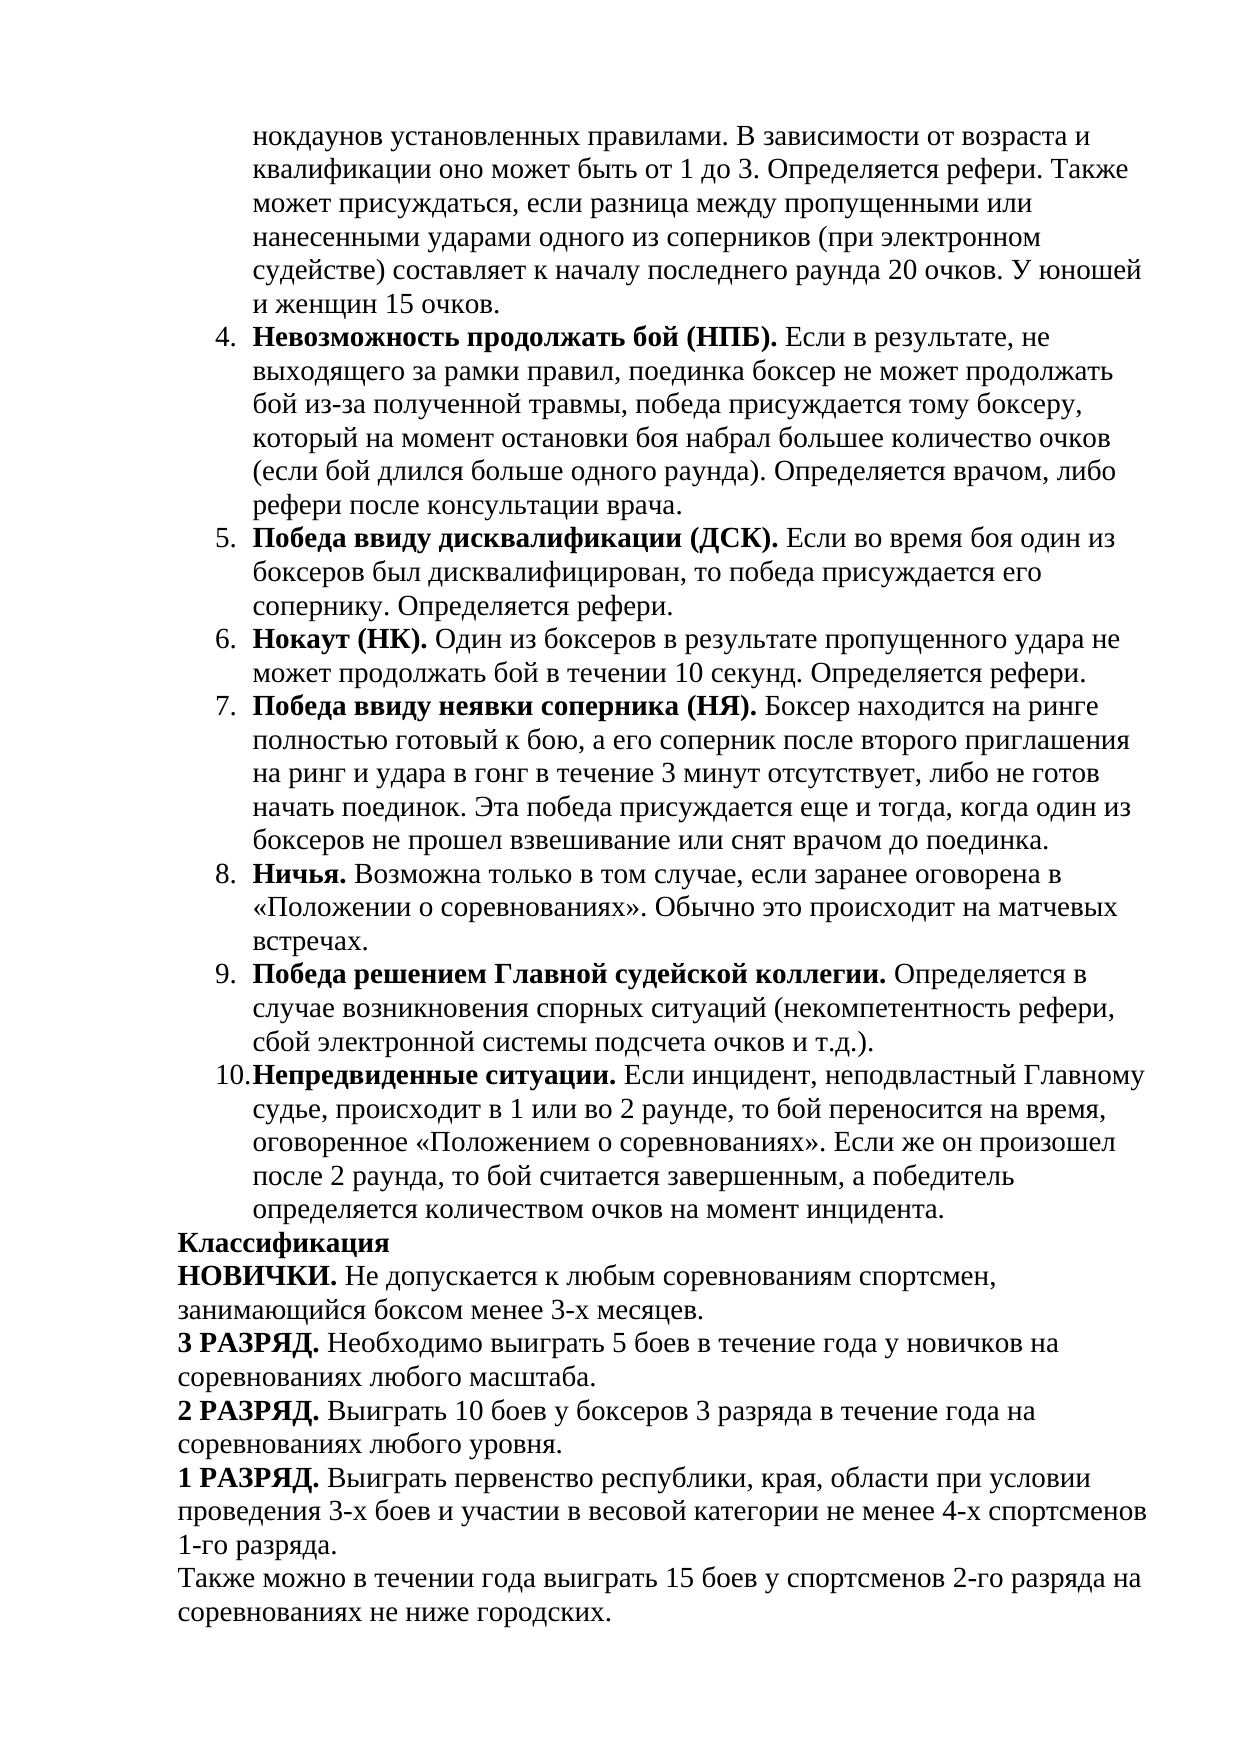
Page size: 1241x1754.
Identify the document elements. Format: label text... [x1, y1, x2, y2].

text Классификация [177, 1225, 1152, 1258]
text 3 РАЗРЯД. Необходимо выиграть 5 боев в течение года у новичков на соревнованиях любого масштаба. [177, 1326, 1152, 1393]
list Победа ввиду дисквалификации (ДСК). Если во время боя один из боксеров был дисквалифицирован, то победа присуждается его сопернику. Определяется рефери. [215, 521, 1152, 621]
list Ничья. Возможна только в том случае, если заранее оговорена в «Положении о соревнованиях». Обычно это происходит на матчевых встречах. [215, 856, 1152, 957]
text 2 РАЗРЯД. Выиграть 10 боев у боксеров 3 разряда в течение года на соревнованиях любого уровня. [177, 1393, 1152, 1460]
list Невозможность продолжать бой (НПБ). Если в результате, не выходящего за рамки правил, поединка боксер не может продолжать бой из-за полученной травмы, победа присуждается тому боксеру, который на момент остановки боя набрал большее количество очков (если бой длился больше одного раунда). Определяется врачом, либо рефери после консультации врача. [215, 319, 1152, 521]
list Нокаут (НК). Один из боксеров в результате пропущенного удара не может продолжать бой в течении 10 секунд. Определяется рефери. [215, 621, 1152, 688]
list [215, 118, 1152, 319]
list Непредвиденные ситуации. Если инцидент, неподвластный Главному судье, происходит в 1 или во 2 раунде, то бой переносится на время, оговоренное «Положением о соревнованиях». Если же он произошел после 2 раунда, то бой считается завершенным, а победитель определяется количеством очков на момент инцидента. [215, 1057, 1152, 1225]
list Победа решением Главной судейской коллегии. Определяется в случае возникновения спорных ситуаций (некомпетентность рефери, сбой электронной системы подсчета очков и т.д.). [215, 957, 1152, 1057]
text НОВИЧКИ. Не допускается к любым соревнованиям спортсмен, занимающийся боксом менее 3-х месяцев. [177, 1258, 1152, 1326]
text 1 РАЗРЯД. Выиграть первенство республики, края, области при условии проведения 3-х боев и участии в весовой категории не менее 4-х спортсменов 1-го разряда. Также можно в течении года выиграть 15 боев у спортсменов 2-го разряда на соревнованиях не ниже городских. [177, 1460, 1152, 1627]
list Победа ввиду неявки соперника (НЯ). Боксер находится на ринге полностью готовый к бою, а его соперник после второго приглашения на ринг и удара в гонг в течение 3 минут отсутствует, либо не готов начать поединок. Эта победа присуждается еще и тогда, когда один из боксеров не прошел взвешивание или снят врачом до поединка. [215, 688, 1152, 856]
